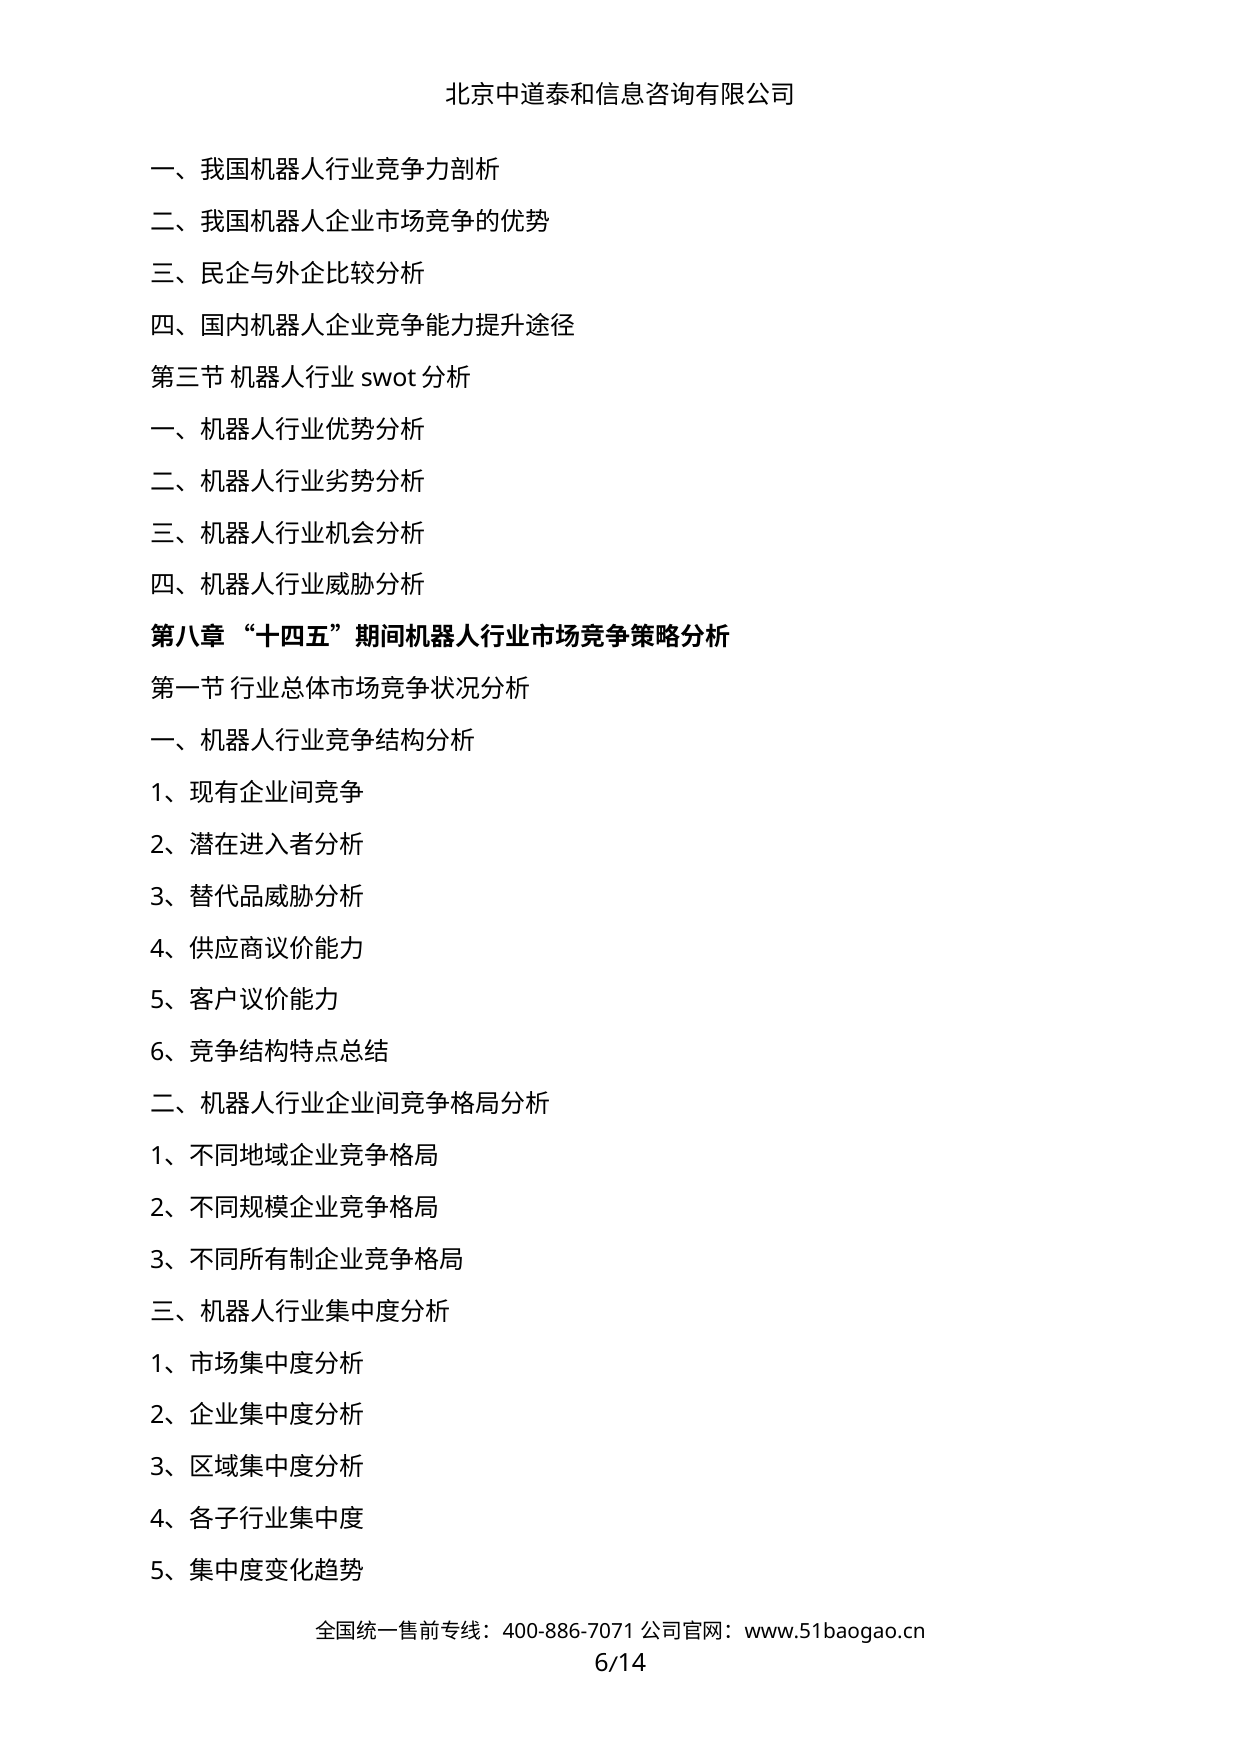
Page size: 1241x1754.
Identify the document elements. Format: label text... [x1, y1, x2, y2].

text 1、现有企业间竞争 [150, 772, 1090, 809]
text 一、机器人行业优势分析 [150, 409, 1090, 446]
text 第三节 机器人行业swot分析 [150, 357, 1090, 394]
text 二、我国机器人企业市场竞争的优势 [150, 202, 1090, 238]
text 四、国内机器人企业竞争能力提升途径 [150, 306, 1090, 342]
text 一、机器人行业竞争结构分析 [150, 721, 1090, 757]
text 三、民企与外企比较分析 [150, 254, 1090, 290]
text 2、不同规模企业竞争格局 [150, 1187, 1090, 1224]
text 第一节 行业总体市场竞争状况分析 [150, 669, 1090, 705]
text 四、机器人行业威胁分析 [150, 565, 1090, 601]
text 2、潜在进入者分析 [150, 824, 1090, 861]
text 3、区域集中度分析 [150, 1447, 1090, 1483]
text 二、机器人行业企业间竞争格局分析 [150, 1084, 1090, 1120]
text 6、竞争结构特点总结 [150, 1032, 1090, 1068]
text 5、客户议价能力 [150, 980, 1090, 1016]
text 第八章 “十四五”期间机器人行业市场竞争策略分析 [150, 617, 1090, 653]
text 二、机器人行业劣势分析 [150, 461, 1090, 497]
text 三、机器人行业集中度分析 [150, 1291, 1090, 1327]
text 3、替代品威胁分析 [150, 876, 1090, 912]
text 2、企业集中度分析 [150, 1395, 1090, 1431]
text 5、集中度变化趋势 [150, 1551, 1090, 1587]
text 1、市场集中度分析 [150, 1343, 1090, 1379]
text 4、各子行业集中度 [150, 1499, 1090, 1535]
text 3、不同所有制企业竞争格局 [150, 1239, 1090, 1276]
text 三、机器人行业机会分析 [150, 513, 1090, 549]
text 一、我国机器人行业竞争力剖析 [150, 150, 1090, 186]
text 1、不同地域企业竞争格局 [150, 1136, 1090, 1172]
text 4、供应商议价能力 [150, 928, 1090, 964]
